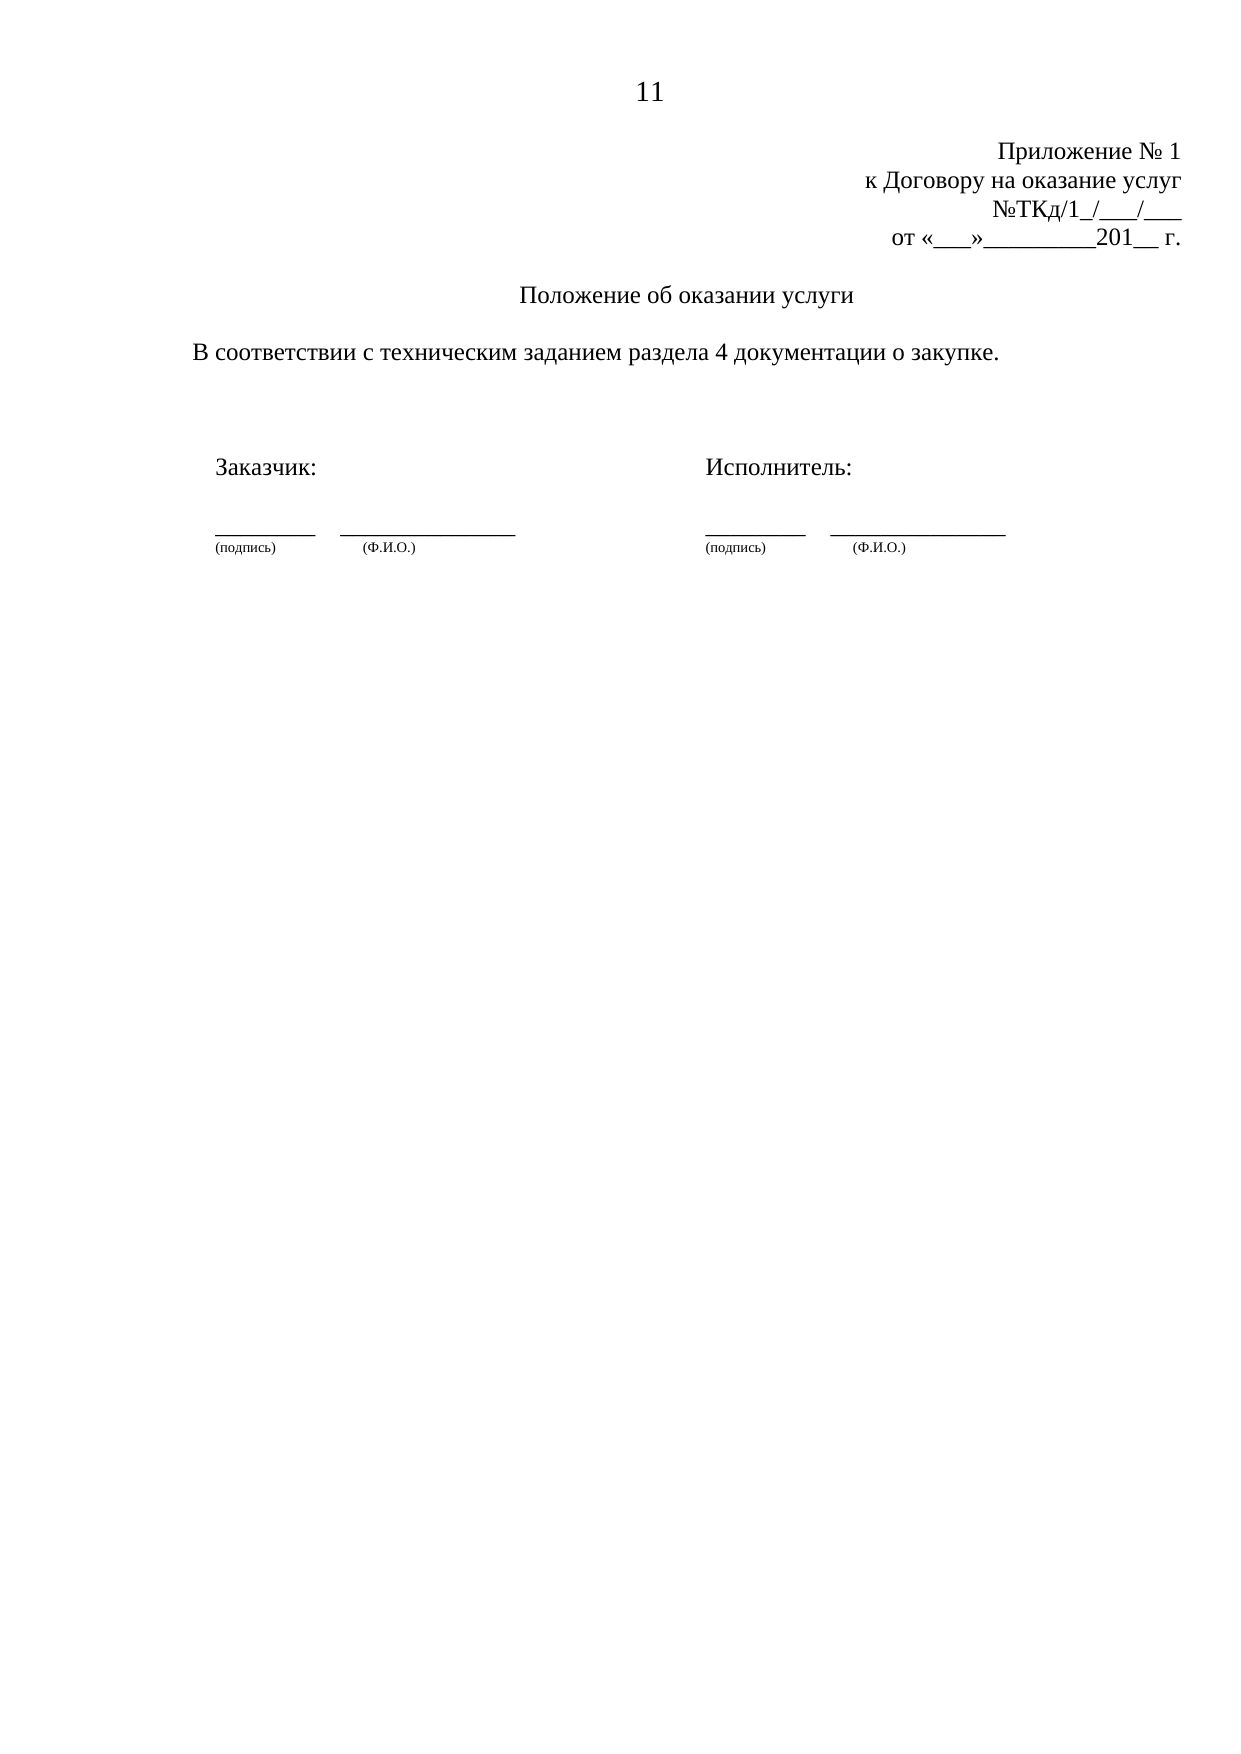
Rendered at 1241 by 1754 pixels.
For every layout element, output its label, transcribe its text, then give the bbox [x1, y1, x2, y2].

text к Договору на оказание услуг [118, 165, 1181, 194]
table_header Заказчик: ________ ______________ (подпись) (Ф.И.О.) [130, 453, 620, 668]
text Приложение № 1 [118, 136, 1181, 165]
text В соответствии с техническим заданием раздела 4 документации о закупке. [118, 337, 1181, 366]
text №ТКд/1_/___/___ [118, 194, 1181, 222]
text Положение об оказании услуги [118, 280, 1181, 309]
table_header Исполнитель: ________ ______________ (подпись) (Ф.И.О.) [620, 453, 1051, 668]
text от «___»_________201__ г. [118, 222, 1181, 251]
